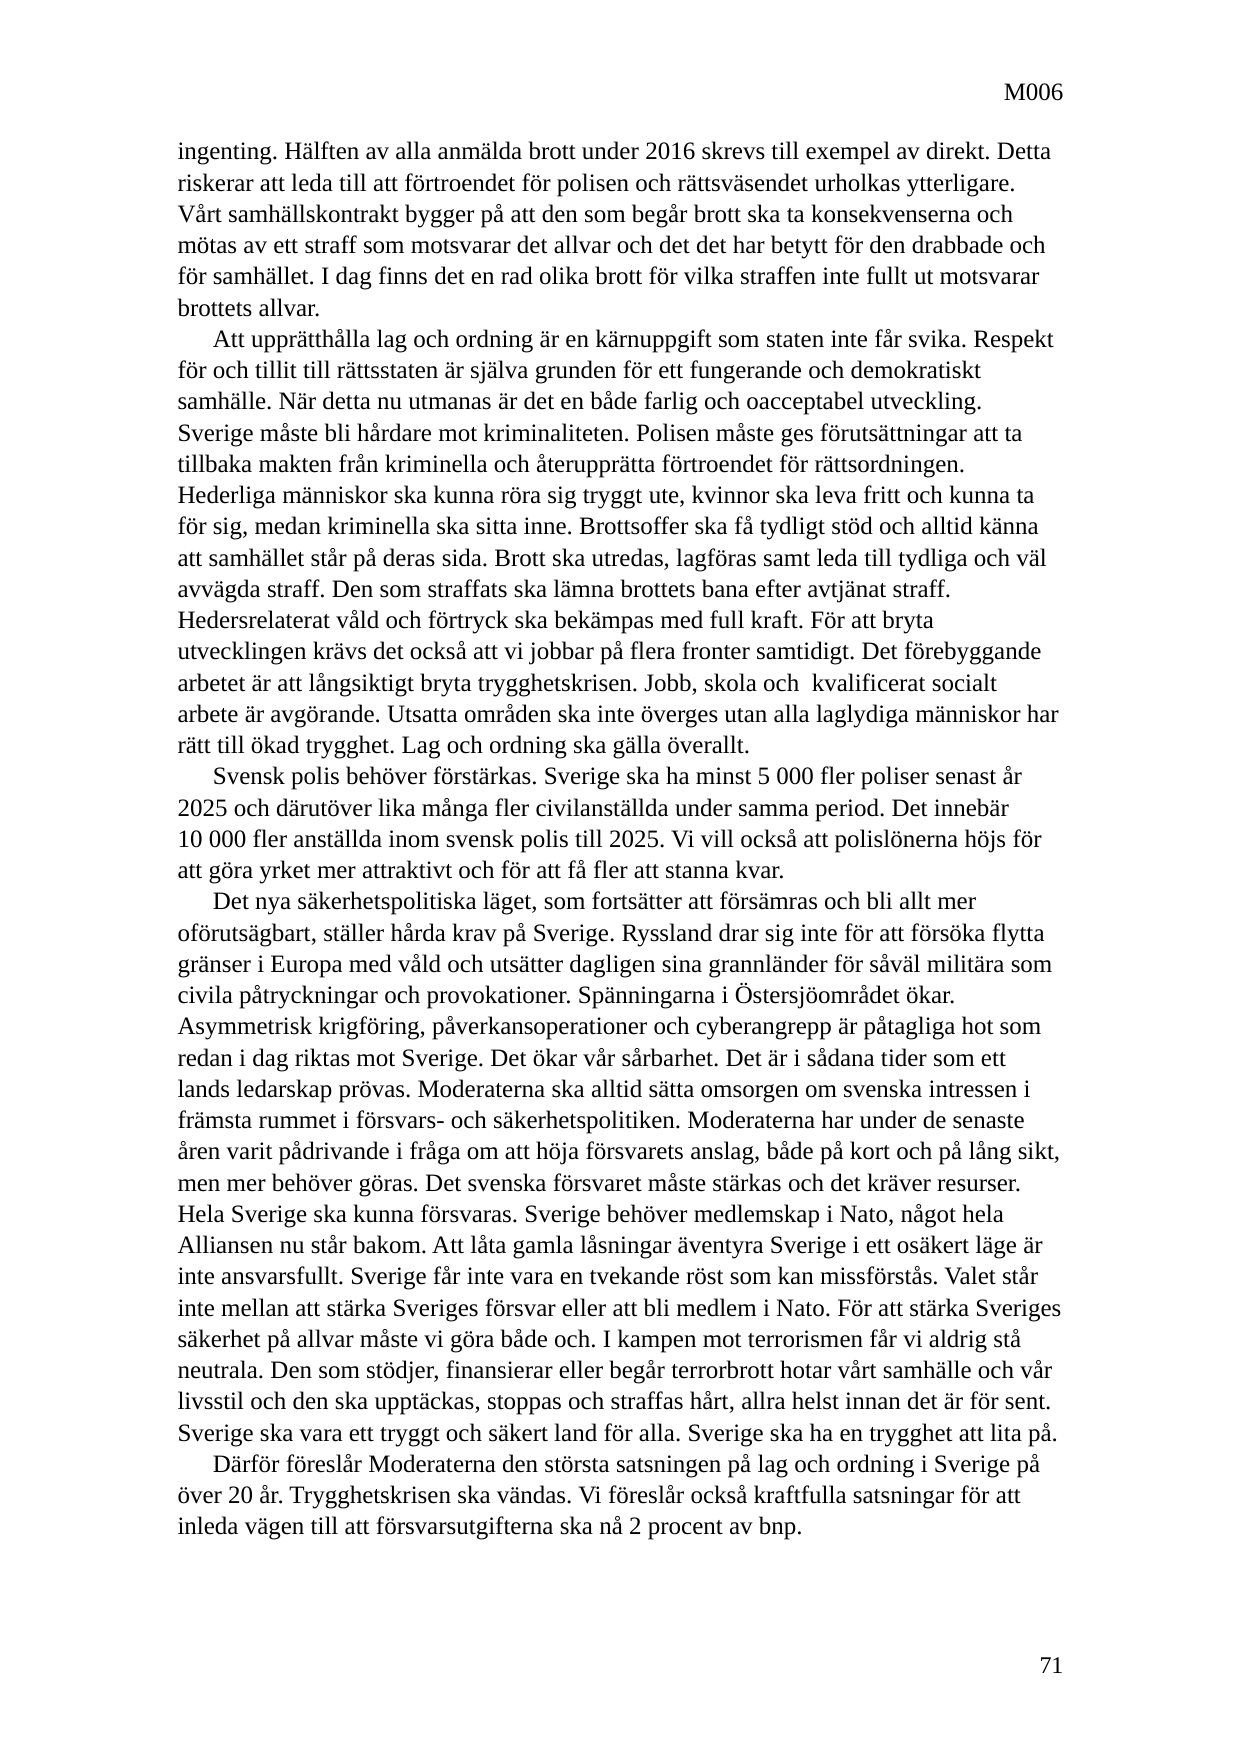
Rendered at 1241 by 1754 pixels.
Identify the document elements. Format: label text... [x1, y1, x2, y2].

text Att upprätthålla lag och ordning är en kärnuppgift som staten inte får svika. Respekt för och tillit till rättsstaten är själva grunden för ett fungerande och demokratiskt samhälle. När detta nu utmanas är det en både farlig och oacceptabel utveckling. Sverige måste bli hårdare mot kriminaliteten. Polisen måste ges förutsättningar att ta tillbaka makten från kriminella och återupprätta förtroendet för rättsordningen. Hederliga människor ska kunna röra sig tryggt ute, kvinnor ska leva fritt och kunna ta för sig, medan kriminella ska sitta inne. Brottsoffer ska få tydligt stöd och alltid känna att samhället står på deras sida. Brott ska utredas, lagföras samt leda till tydliga och väl avvägda straff. Den som straffats ska lämna brottets bana efter avtjänat straff. Hedersrelaterat våld och förtryck ska bekämpas med full kraft. För att bryta utvecklingen krävs det också att vi jobbar på flera fronter samtidigt. Det förebyggande arbetet är att långsiktigt bryta trygghetskrisen. Jobb, skola och kvalificerat socialt arbete är avgörande. Utsatta områden ska inte överges utan alla laglydiga människor har rätt till ökad trygghet. Lag och ordning ska gälla överallt. [177, 321, 1063, 759]
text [177, 134, 1063, 321]
text Svensk polis behöver förstärkas. Sverige ska ha minst 5 000 fler poliser senast år 2025 och därutöver lika många fler civilanställda under samma period. Det innebär 10 000 fler anställda inom svensk polis till 2025. Vi vill också att polislönerna höjs för att göra yrket mer attraktivt och för att få fler att stanna kvar. [177, 759, 1063, 884]
text Det nya säkerhetspolitiska läget, som fortsätter att försämras och bli allt mer oförutsägbart, ställer hårda krav på Sverige. Ryssland drar sig inte för att försöka flytta gränser i Europa med våld och utsätter dagligen sina grannländer för såväl militära som civila påtryckningar och provokationer. Spänningarna i Östersjöområdet ökar. Asymmetrisk krigföring, påverkansoperationer och cyberangrepp är påtagliga hot som redan i dag riktas mot Sverige. Det ökar vår sårbarhet. Det är i sådana tider som ett lands ledarskap prövas. Moderaterna ska alltid sätta omsorgen om svenska intressen i främsta rummet i försvars- och säkerhetspolitiken. Moderaterna har under de senaste åren varit pådrivande i fråga om att höja försvarets anslag, både på kort och på lång sikt, men mer behöver göras. Det svenska försvaret måste stärkas och det kräver resurser. Hela Sverige ska kunna försvaras. Sverige behöver medlemskap i Nato, något hela Alliansen nu står bakom. Att låta gamla låsningar äventyra Sverige i ett osäkert läge är inte ansvarsfullt. Sverige får inte vara en tvekande röst som kan missförstås. Valet står inte mellan att stärka Sveriges försvar eller att bli medlem i Nato. För att stärka Sveriges säkerhet på allvar måste vi göra både och. I kampen mot terrorismen får vi aldrig stå neutrala. Den som stödjer, finansierar eller begår terrorbrott hotar vårt samhälle och vår livsstil och den ska upptäckas, stoppas och straffas hårt, allra helst innan det är för sent. Sverige ska vara ett tryggt och säkert land för alla. Sverige ska ha en trygghet att lita på. [177, 884, 1063, 1446]
text Därför föreslår Moderaterna den största satsningen på lag och ordning i Sverige på över 20 år. Trygghetskrisen ska vändas. Vi föreslår också kraftfulla satsningar för att inleda vägen till att försvarsutgifterna ska nå 2 procent av bnp. [177, 1446, 1063, 1540]
